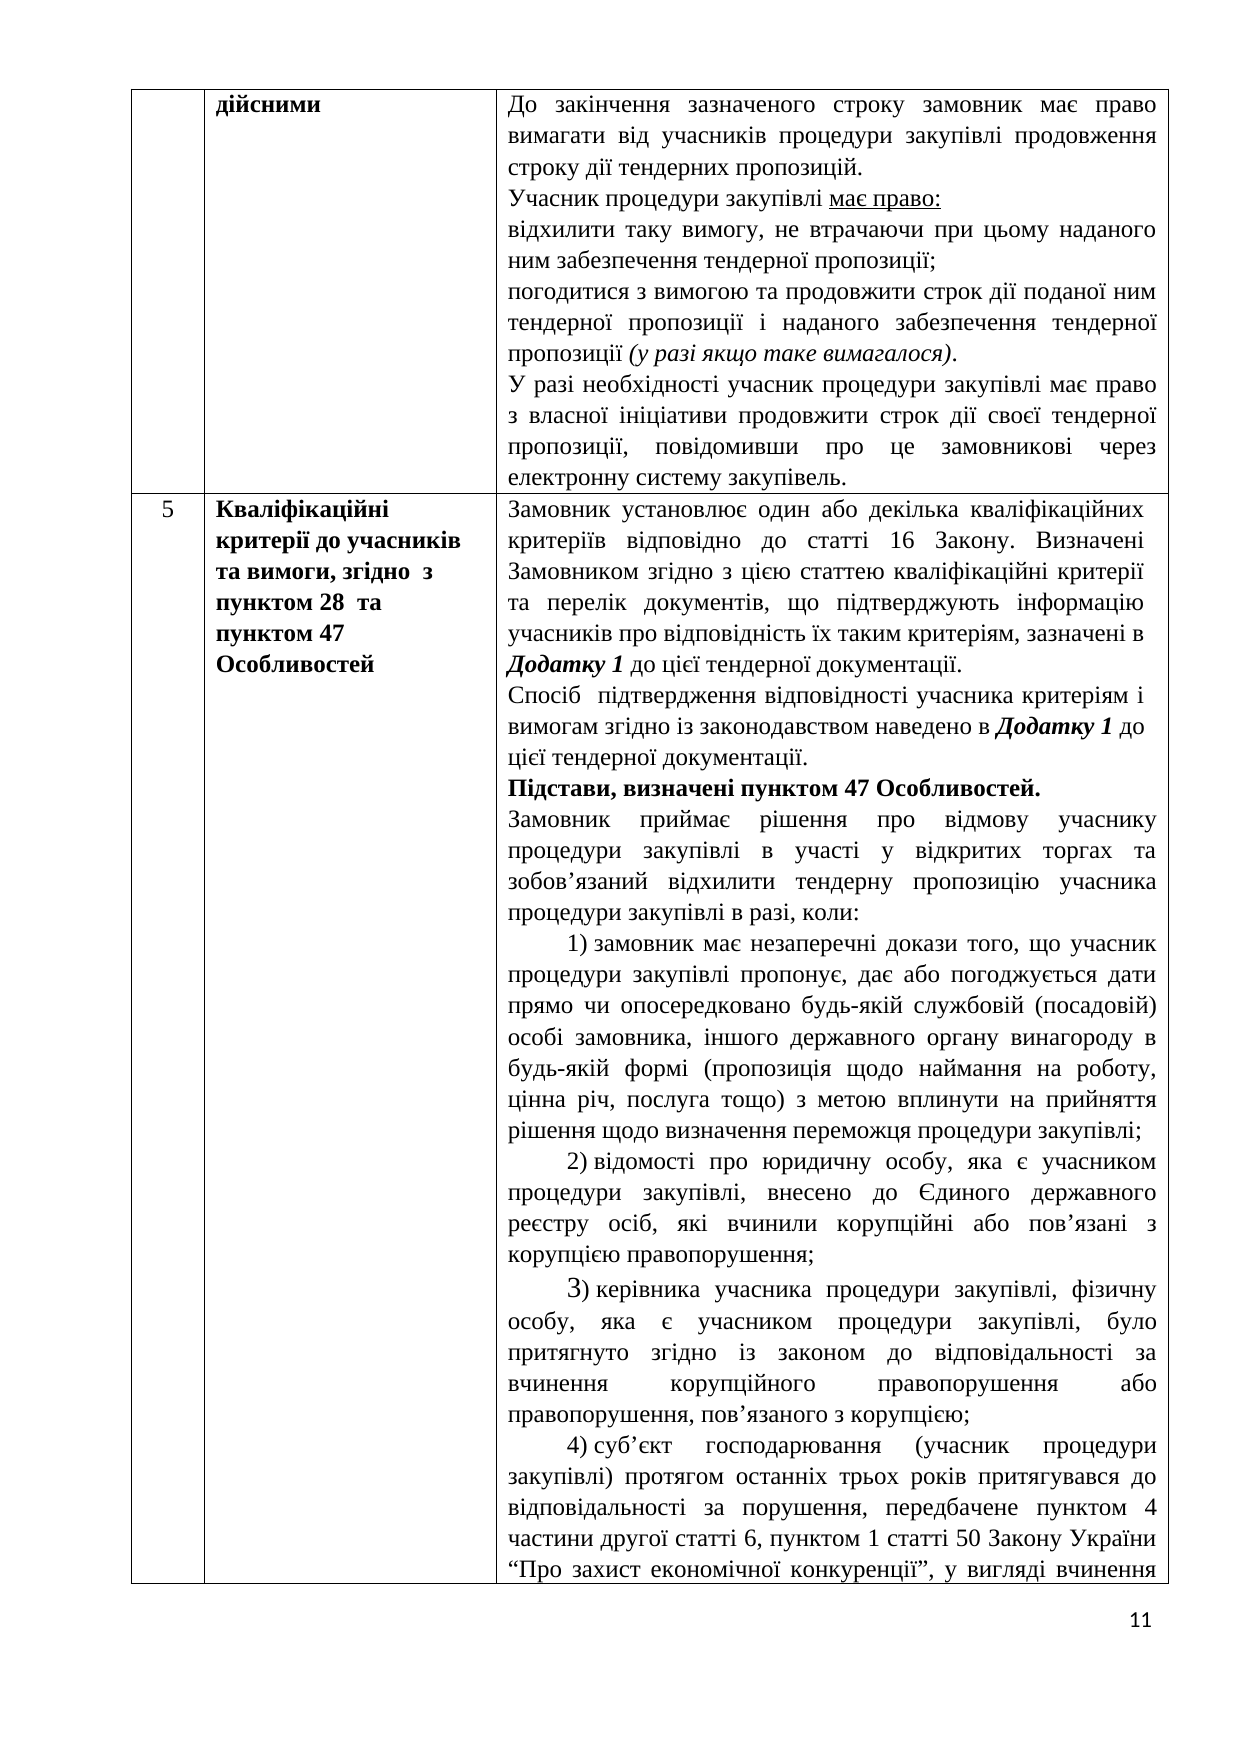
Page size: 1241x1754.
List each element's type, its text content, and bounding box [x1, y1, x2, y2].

table_cell 5 [132, 494, 204, 1583]
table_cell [497, 90, 1168, 493]
table_cell 4 [132, 90, 204, 493]
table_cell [497, 494, 1168, 1583]
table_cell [205, 90, 496, 493]
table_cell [205, 494, 496, 1583]
